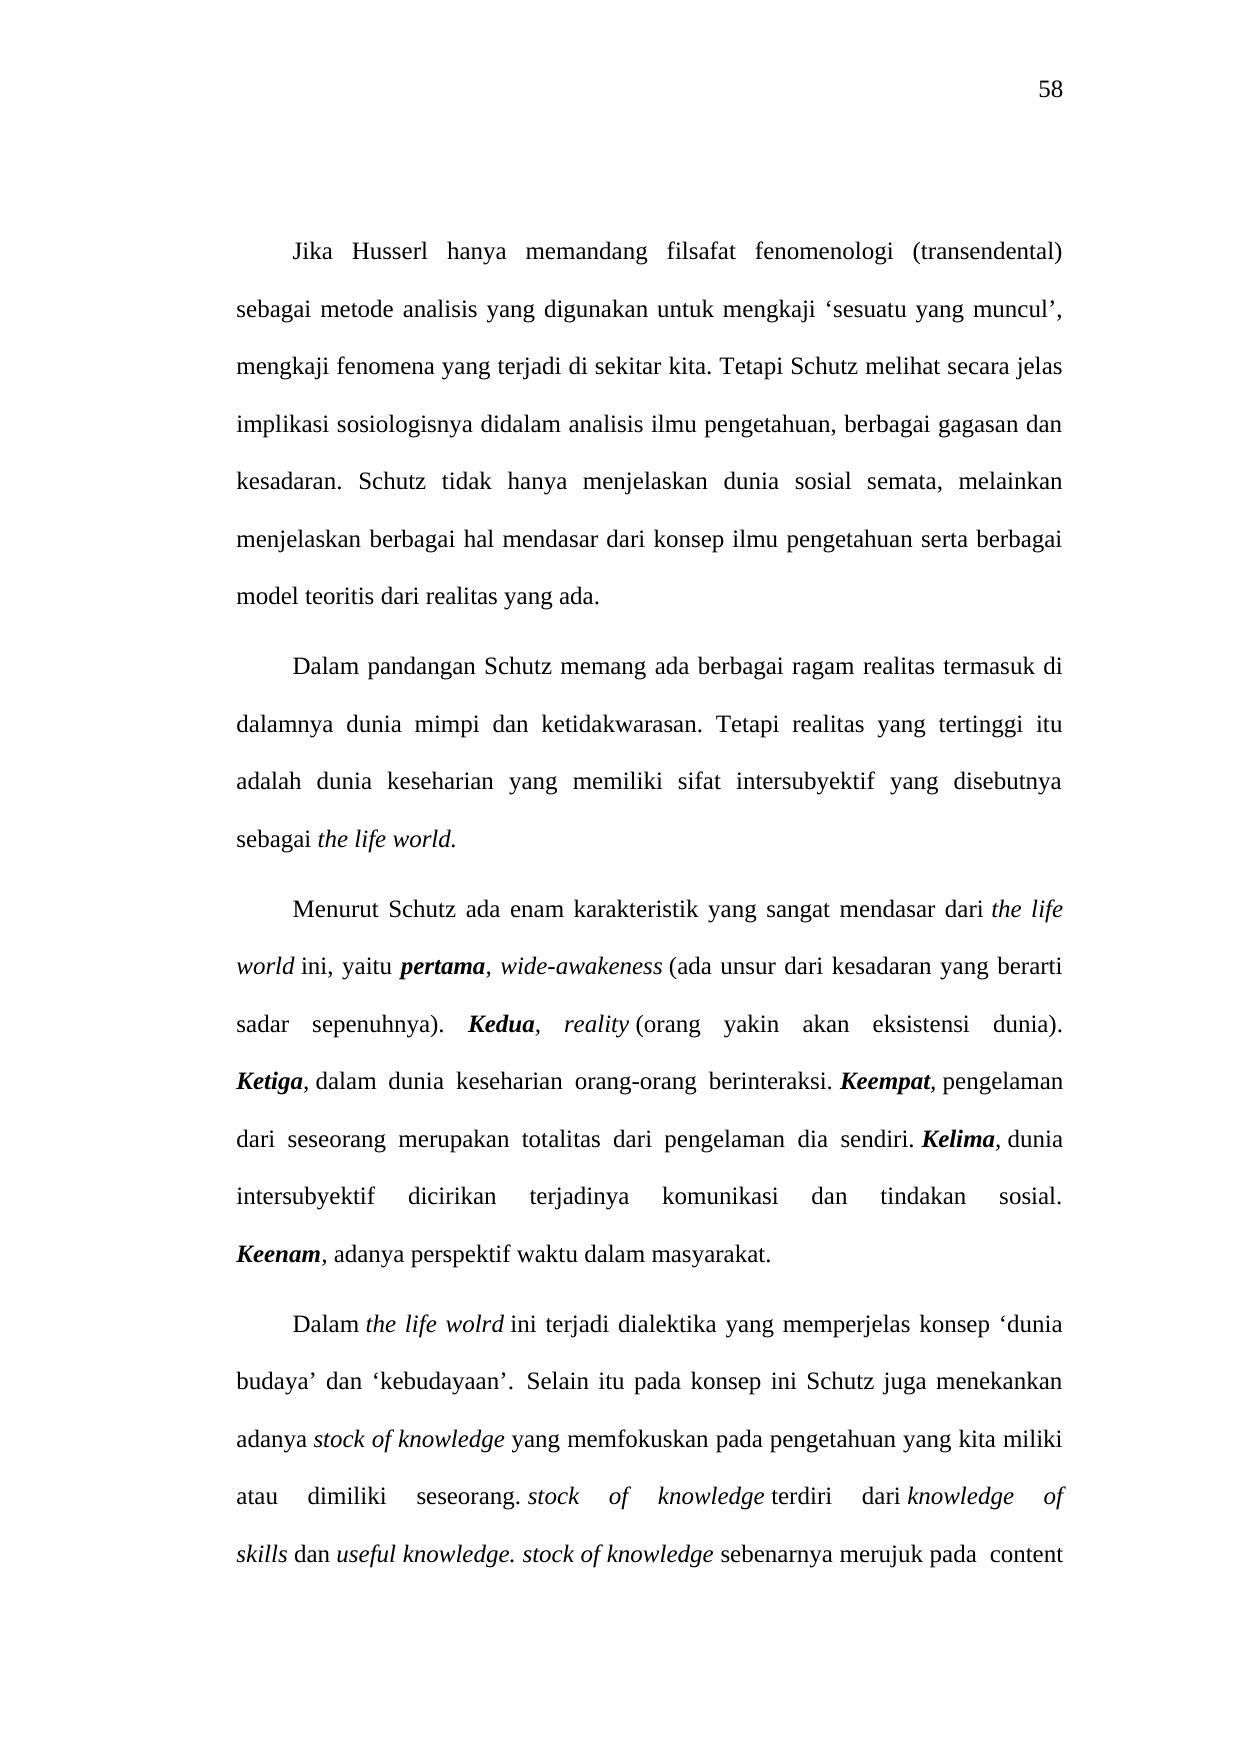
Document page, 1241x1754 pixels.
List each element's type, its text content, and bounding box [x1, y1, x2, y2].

text Dalam pandangan Schutz memang ada berbagai ragam realitas termasuk di dalamnya dunia mimpi dan ketidakwarasan. Tetapi realitas yang tertinggi itu adalah dunia keseharian yang memiliki sifat intersubyektif yang disebutnya sebagai the life world. [236, 651, 1063, 852]
text Menurut Schutz ada enam karakteristik yang sangat mendasar dari the life world ini, yaitu pertama, wide-awakeness (ada unsur dari kesadaran yang berarti sadar sepenuhnya). Kedua, reality (orang yakin akan eksistensi dunia). Ketiga, dalam dunia keseharian orang-orang berinteraksi. Keempat, pengelaman dari seseorang merupakan totalitas dari pengelaman dia sendiri. Kelima, dunia intersubyektif dicirikan terjadinya komunikasi dan tindakan sosial. Keenam, adanya perspektif waktu dalam masyarakat. [236, 894, 1063, 1267]
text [236, 1309, 1063, 1567]
text Jika Husserl hanya memandang filsafat fenomenologi (transendental) sebagai metode analisis yang digunakan untuk mengkaji ‘sesuatu yang muncul’, mengkaji fenomena yang terjadi di sekitar kita. Tetapi Schutz melihat secara jelas implikasi sosiologisnya didalam analisis ilmu pengetahuan, berbagai gagasan dan kesadaran. Schutz tidak hanya menjelaskan dunia sosial semata, melainkan menjelaskan berbagai hal mendasar dari konsep ilmu pengetahuan serta berbagai model teoritis dari realitas yang ada. [236, 236, 1063, 610]
